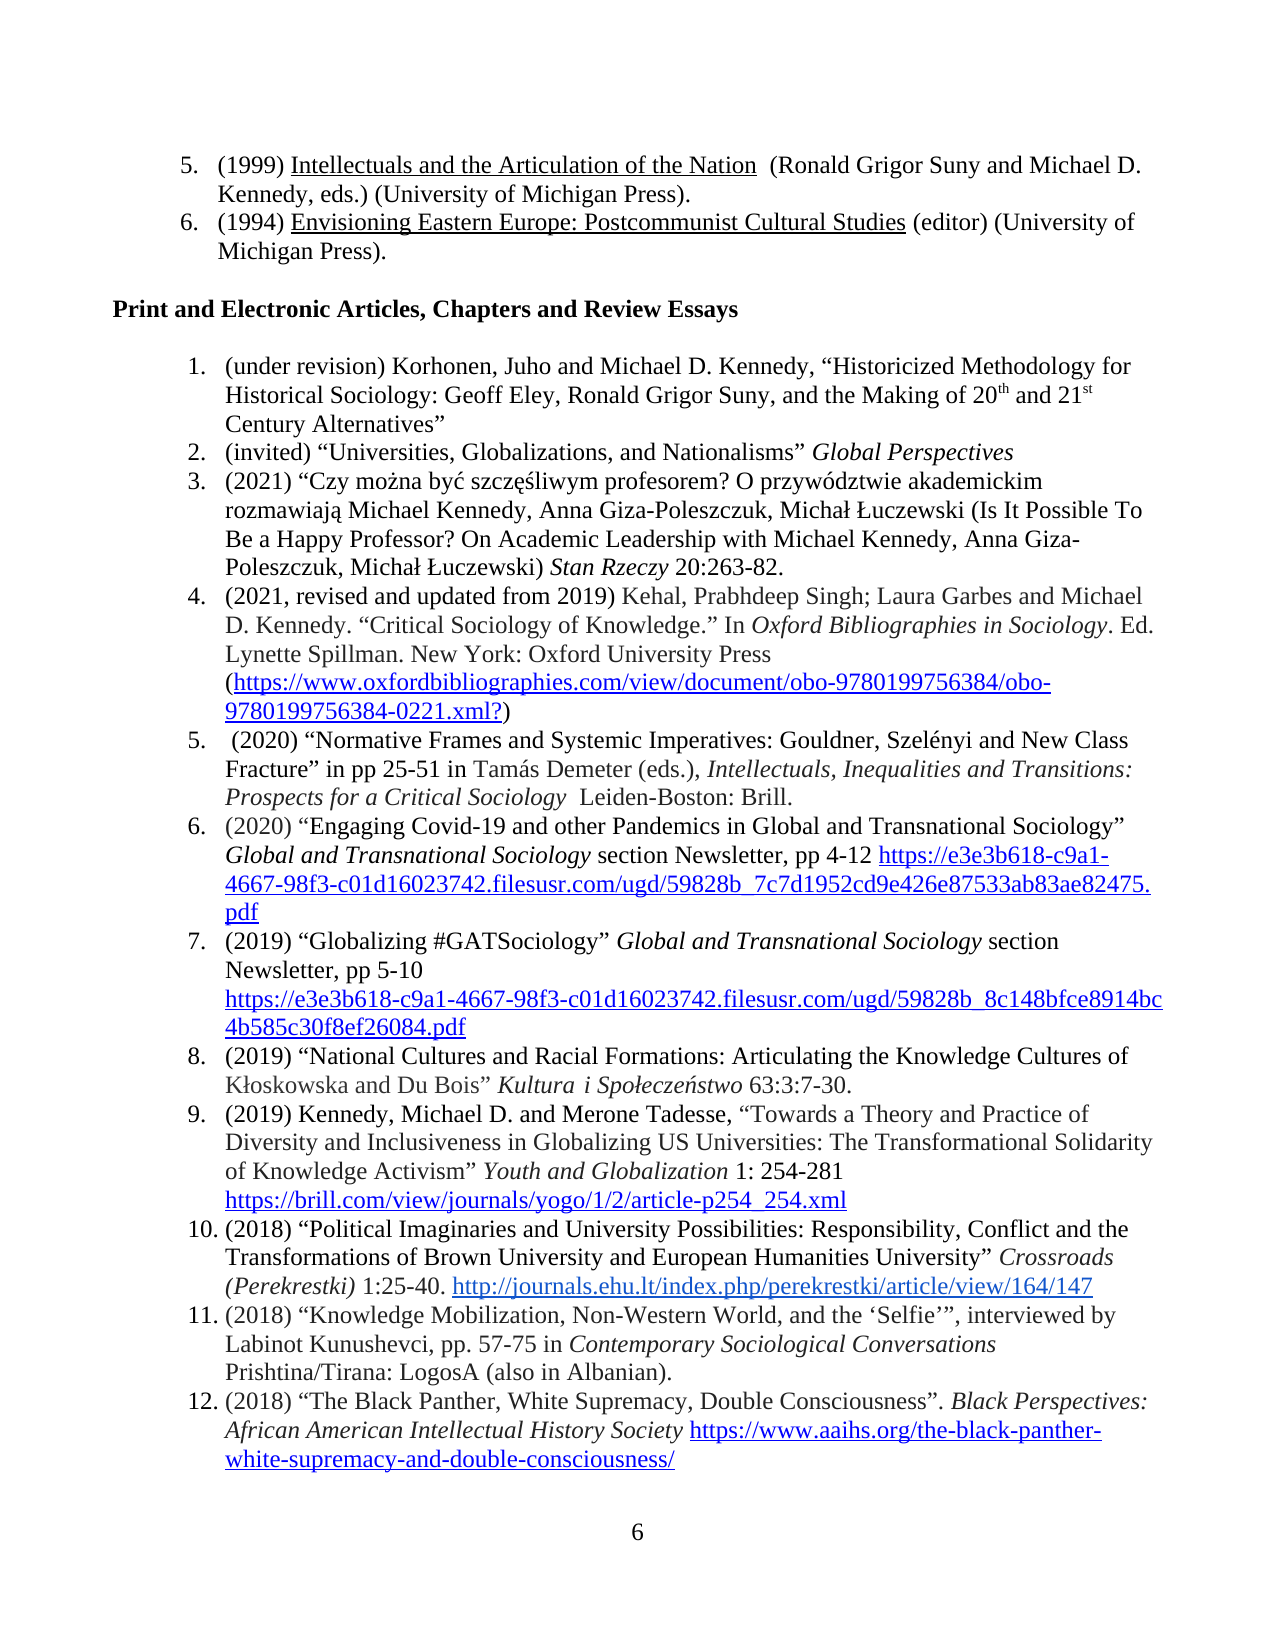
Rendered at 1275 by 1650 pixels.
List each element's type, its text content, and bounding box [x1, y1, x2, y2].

list (2021, revised and updated from 2019) Kehal, Prabhdeep Singh; Laura Garbes and Michael D. Kennedy. “Critical Sociology of Knowledge.” In Oxford Bibliographies in Sociology. Ed. Lynette Spillman. New York: Oxford University Press (https://www.oxfordbibliographies.com/view/document/obo-9780199756384/obo-9780199756384-0221.xml?) [187, 581, 1162, 725]
list (under revision) Korhonen, Juho and Michael D. Kennedy, “Historicized Methodology for Historical Sociology: Geoff Eley, Ronald Grigor Suny, and the Making of 20th and 21st Century Alternatives” [187, 351, 1162, 437]
list (2020) “Normative Frames and Systemic Imperatives: Gouldner, Szelényi and New Class Fracture” in pp 25-51 in Tamás Demeter (eds.), Intellectuals, Inequalities and Transitions: Prospects for a Critical Sociology Leiden-Boston: Brill. [187, 725, 1162, 811]
list (invited) “Universities, Globalizations, and Nationalisms” Global Perspectives [187, 437, 1162, 466]
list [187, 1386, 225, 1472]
list (2019) “National Cultures and Racial Formations: Articulating the Knowledge Cultures of Kłoskowska and Du Bois” Kultura i Społeczeństwo 63:3:7-30. [187, 1041, 1162, 1099]
list (2019) “Globalizing #GATSociology” Global and Transnational Sociology section Newsletter, pp 5-10 https://e3e3b618-c9a1-4667-98f3-c01d16023742.filesusr.com/ugd/59828b_8c148bfce8914bc4b585c30f8ef26084.pdf [187, 926, 1162, 1041]
list (2019) Kennedy, Michael D. and Merone Tadesse, “Towards a Theory and Practice of Diversity and Inclusiveness in Globalizing US Universities: The Transformational Solidarity of Knowledge Activism” Youth and Globalization 1: 254-281 https://brill.com/view/journals/yogo/1/2/article-p254_254.xml [187, 1099, 1162, 1214]
list (2021) “Czy można być szczęśliwym profesorem? O przywództwie akademickim rozmawiają Michael Kennedy, Anna Giza-Poleszczuk, Michał Łuczewski (Is It Possible To Be a Happy Professor? On Academic Leadership with Michael Kennedy, Anna Giza-Poleszczuk, Michał Łuczewski) Stan Rzeczy 20:263-82. [187, 466, 1162, 581]
text Print and Electronic Articles, Chapters and Review Essays [112, 294, 1162, 322]
list (1999) Intellectuals and the Articulation of the Nation (Ronald Grigor Suny and Michael D. Kennedy, eds.) (University of Michigan Press). [180, 150, 1162, 207]
list (2020) “Engaging Covid-19 and other Pandemics in Global and Transnational Sociology” Global and Transnational Sociology section Newsletter, pp 4-12 https://e3e3b618-c9a1-4667-98f3-c01d16023742.filesusr.com/ugd/59828b_7c7d1952cd9e426e87533ab83ae82475.pdf [187, 811, 1162, 926]
list (2018) “The Black Panther, White Supremacy, Double Consciousness”. Black Perspectives: African American Intellectual History Society https://www.aaihs.org/the-black-panther-white-supremacy-and-double-consciousness/ [675, 1386, 1162, 1472]
list (2018) “Knowledge Mobilization, Non-Western World, and the ‘Selfie’”, interviewed by Labinot Kunushevci, pp. 57-75 in Contemporary Sociological Conversations Prishtina/Tirana: LogosA (also in Albanian). [187, 1300, 1162, 1386]
list (2018) “Political Imaginaries and University Possibilities: Responsibility, Conflict and the Transformations of Brown University and European Humanities University” Crossroads (Perekrestki) 1:25-40. http://journals.ehu.lt/index.php/perekrestki/article/view/164/147 [187, 1214, 1162, 1300]
list (1994) Envisioning Eastern Europe: Postcommunist Cultural Studies (editor) (University of Michigan Press). [180, 207, 1162, 265]
